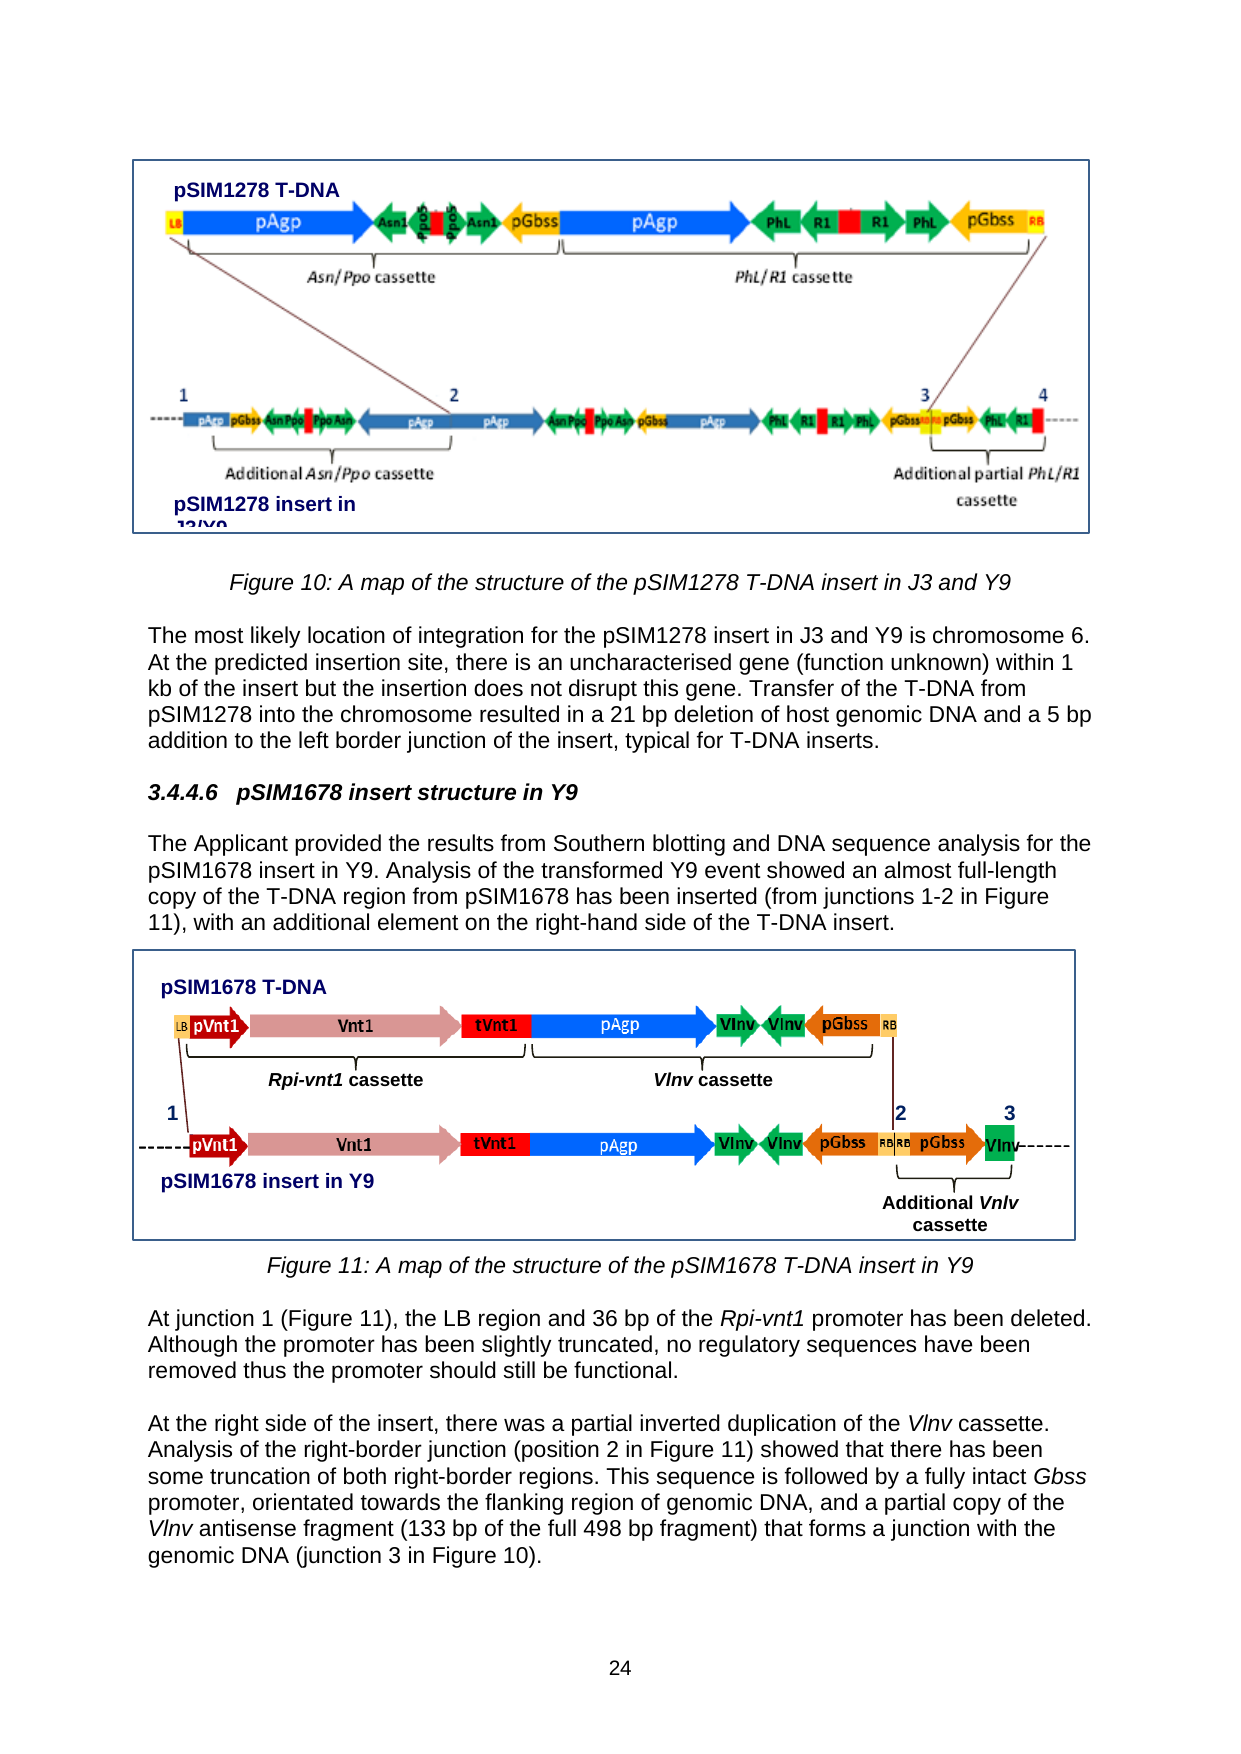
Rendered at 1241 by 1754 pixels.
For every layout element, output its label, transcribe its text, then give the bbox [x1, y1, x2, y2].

text At the right side of the insert, there was a partial inverted duplication of the Vlnv cassette. Analysis of the right-border junction (position 2 in Figure 11) showed that there has been some truncation of both right-border regions. This sequence is followed by a fully intact Gbss promoter, orientated towards the flanking region of genomic DNA, and a partial copy of the Vlnv antisense fragment (133 bp of the full 498 bp fragment) that forms a junction with the genomic DNA (junction 3 in Figure 10). [148, 1410, 1092, 1568]
subtitle 3.4.4.6 pSIM1678 insert structure in Y9 [148, 779, 1092, 805]
text The Applicant provided the results from Southern blotting and DNA sequence analysis for the pSIM1678 insert in Y9. Analysis of the transformed Y9 event showed an almost full-length copy of the T-DNA region from pSIM1678 has been inserted (from junctions 1-2 in Figure 11), with an additional element on the right-hand side of the T-DNA insert. [148, 830, 1092, 936]
picture [163, 991, 910, 1063]
picture [134, 1105, 1074, 1179]
picture [143, 152, 1097, 528]
text Figure 10: A map of the structure of the pSIM1278 T-DNA insert in J3 and Y9 [148, 569, 1092, 596]
picture [143, 161, 1088, 528]
text Figure 11: A map of the structure of the pSIM1678 T-DNA insert in Y9 [148, 1252, 1092, 1278]
text The most likely location of integration for the pSIM1278 insert in J3 and Y9 is chromosome 6. At the predicted insertion site, there is an uncharacterised gene (function unknown) within 1 kb of the insert but the insertion does not disrupt this gene. Transfer of the T-DNA from pSIM1278 into the chromosome resulted in a 21 bp deletion of host genomic DNA and a 5 bp addition to the left border junction of the insert, typical for T-DNA inserts. [148, 622, 1092, 754]
text At junction 1 (Figure 11), the LB region and 36 bp of the Rpi-vnt1 promoter has been deleted. Although the promoter has been slightly truncated, no regulatory sequences have been removed thus the promoter should still be functional. [148, 1304, 1092, 1384]
